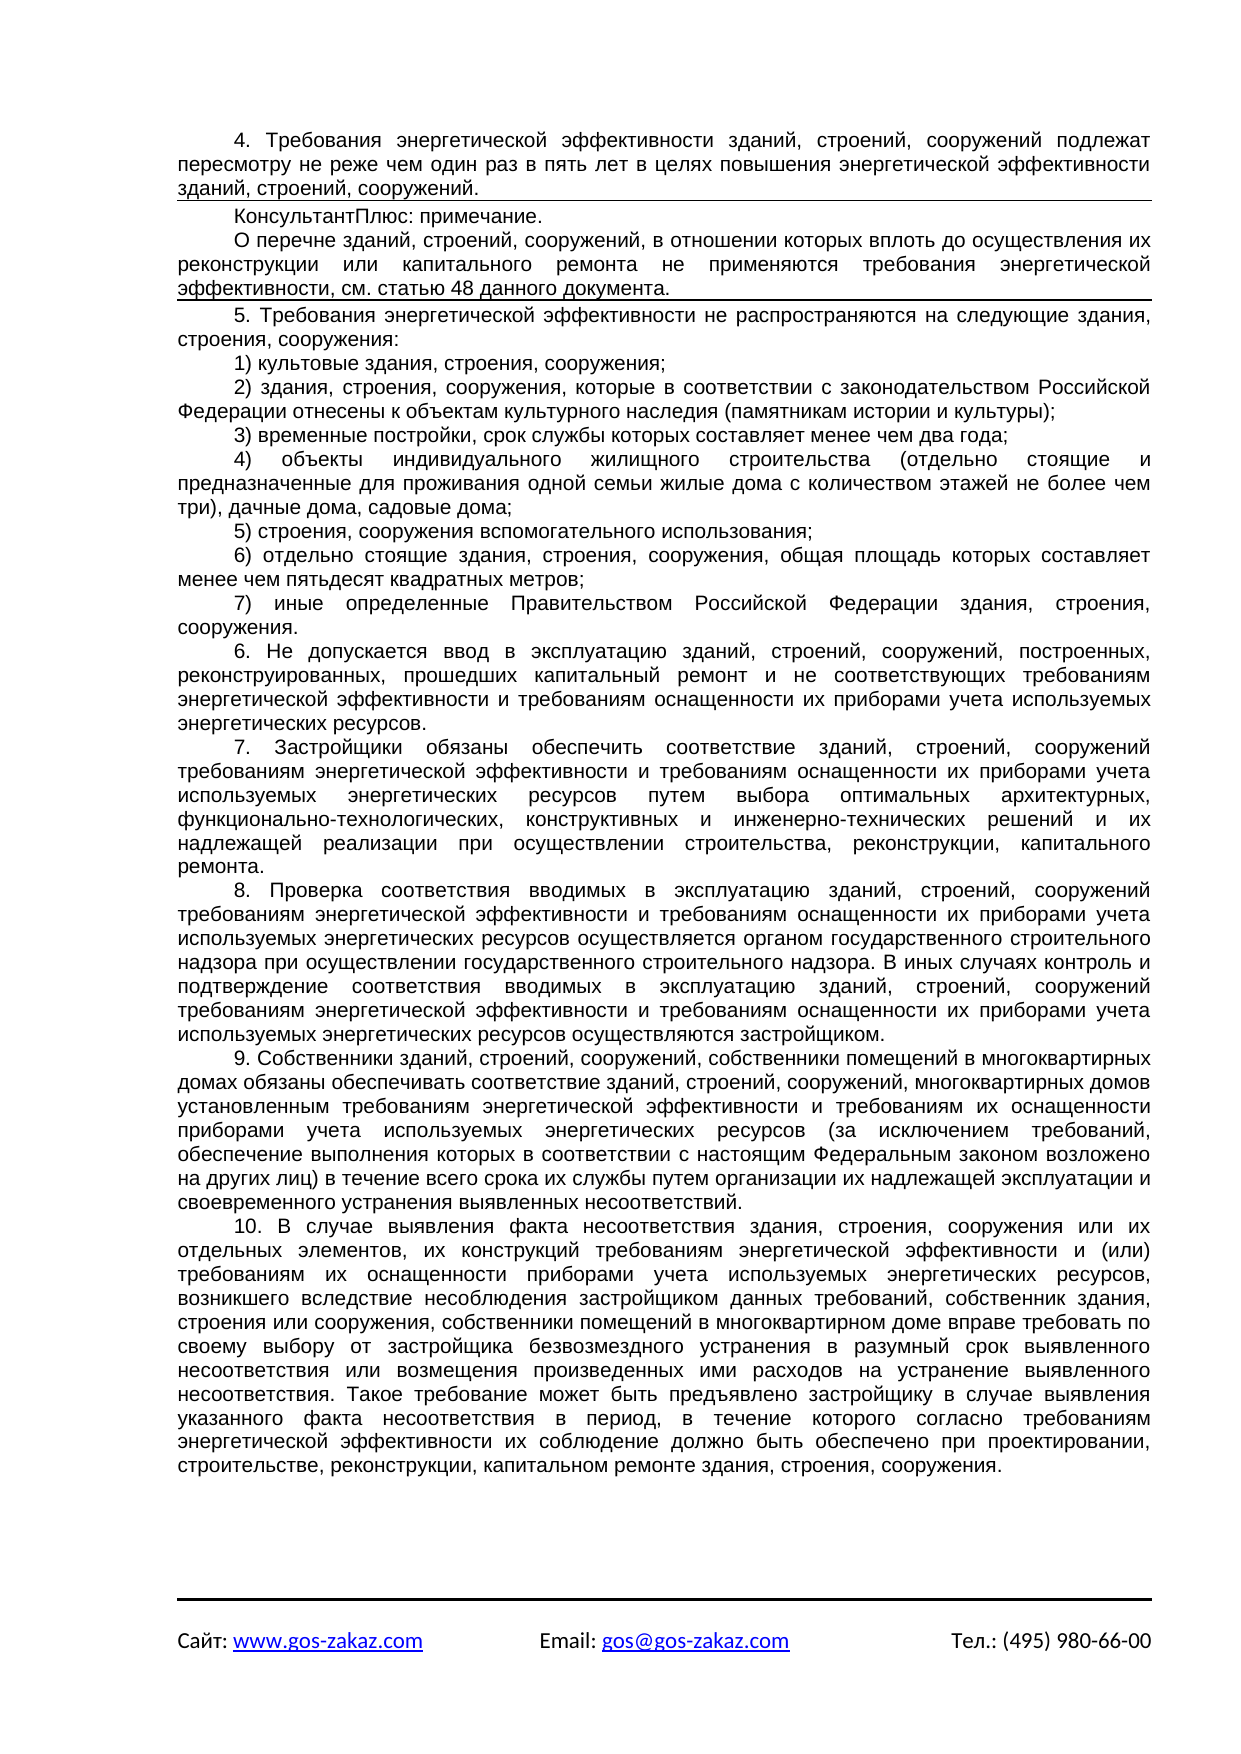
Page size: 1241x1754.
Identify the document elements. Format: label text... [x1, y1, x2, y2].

text 8. Проверка соответствия вводимых в эксплуатацию зданий, строений, сооружений требованиям энергетической эффективности и требованиям оснащенности их приборами учета используемых энергетических ресурсов осуществляется органом государственного строительного надзора при осуществлении государственного строительного надзора. В иных случаях контроль и подтверждение соответствия вводимых в эксплуатацию зданий, строений, сооружений требованиям энергетической эффективности и требованиям оснащенности их приборами учета используемых энергетических ресурсов осуществляются застройщиком. [177, 878, 1152, 1046]
text 7) иные определенные Правительством Российской Федерации здания, строения, сооружения. [177, 591, 1152, 639]
text КонсультантПлюс: примечание. [177, 203, 1152, 227]
text 4. Требования энергетической эффективности зданий, строений, сооружений подлежат пересмотру не реже чем один раз в пять лет в целях повышения энергетической эффективности зданий, строений, сооружений. [177, 128, 1152, 199]
text 1) культовые здания, строения, сооружения; [177, 351, 1152, 375]
text 5. Требования энергетической эффективности не распространяются на следующие здания, строения, сооружения: [177, 303, 1152, 351]
text 10. В случае выявления факта несоответствия здания, строения, сооружения или их отдельных элементов, их конструкций требованиям энергетической эффективности и (или) требованиям их оснащенности приборами учета используемых энергетических ресурсов, возникшего вследствие несоблюдения застройщиком данных требований, собственник здания, строения или сооружения, собственники помещений в многоквартирном доме вправе требовать по своему выбору от застройщика безвозмездного устранения в разумный срок выявленного несоответствия или возмещения произведенных ими расходов на устранение выявленного несоответствия. Такое требование может быть предъявлено застройщику в случае выявления указанного факта несоответствия в период, в течение которого согласно требованиям энергетической эффективности их соблюдение должно быть обеспечено при проектировании, строительстве, реконструкции, капитальном ремонте здания, строения, сооружения. [177, 1214, 1152, 1477]
text 9. Собственники зданий, строений, сооружений, собственники помещений в многоквартирных домах обязаны обеспечивать соответствие зданий, строений, сооружений, многоквартирных домов установленным требованиям энергетической эффективности и требованиям их оснащенности приборами учета используемых энергетических ресурсов (за исключением требований, обеспечение выполнения которых в соответствии с настоящим Федеральным законом возложено на других лиц) в течение всего срока их службы путем организации их надлежащей эксплуатации и своевременного устранения выявленных несоответствий. [177, 1046, 1152, 1214]
text 3) временные постройки, срок службы которых составляет менее чем два года; [177, 423, 1152, 447]
text 4) объекты индивидуального жилищного строительства (отдельно стоящие и предназначенные для проживания одной семьи жилые дома с количеством этажей не более чем три), дачные дома, садовые дома; [177, 447, 1152, 519]
text 6. Не допускается ввод в эксплуатацию зданий, строений, сооружений, построенных, реконструированных, прошедших капитальный ремонт и не соответствующих требованиям энергетической эффективности и требованиям оснащенности их приборами учета используемых энергетических ресурсов. [177, 639, 1152, 734]
text 7. Застройщики обязаны обеспечить соответствие зданий, строений, сооружений требованиям энергетической эффективности и требованиям оснащенности их приборами учета используемых энергетических ресурсов путем выбора оптимальных архитектурных, функционально-технологических, конструктивных и инженерно-технических решений и их надлежащей реализации при осуществлении строительства, реконструкции, капитального ремонта. [177, 734, 1152, 878]
text 5) строения, сооружения вспомогательного использования; [177, 519, 1152, 543]
text О перечне зданий, строений, сооружений, в отношении которых вплоть до осуществления их реконструкции или капитального ремонта не применяются требования энергетической эффективности, см. статью 48 данного документа. [177, 227, 1152, 299]
text 2) здания, строения, сооружения, которые в соответствии с законодательством Российской Федерации отнесены к объектам культурного наследия (памятникам истории и культуры); [177, 375, 1152, 423]
text 6) отдельно стоящие здания, строения, сооружения, общая площадь которых составляет менее чем пятьдесят квадратных метров; [177, 543, 1152, 591]
